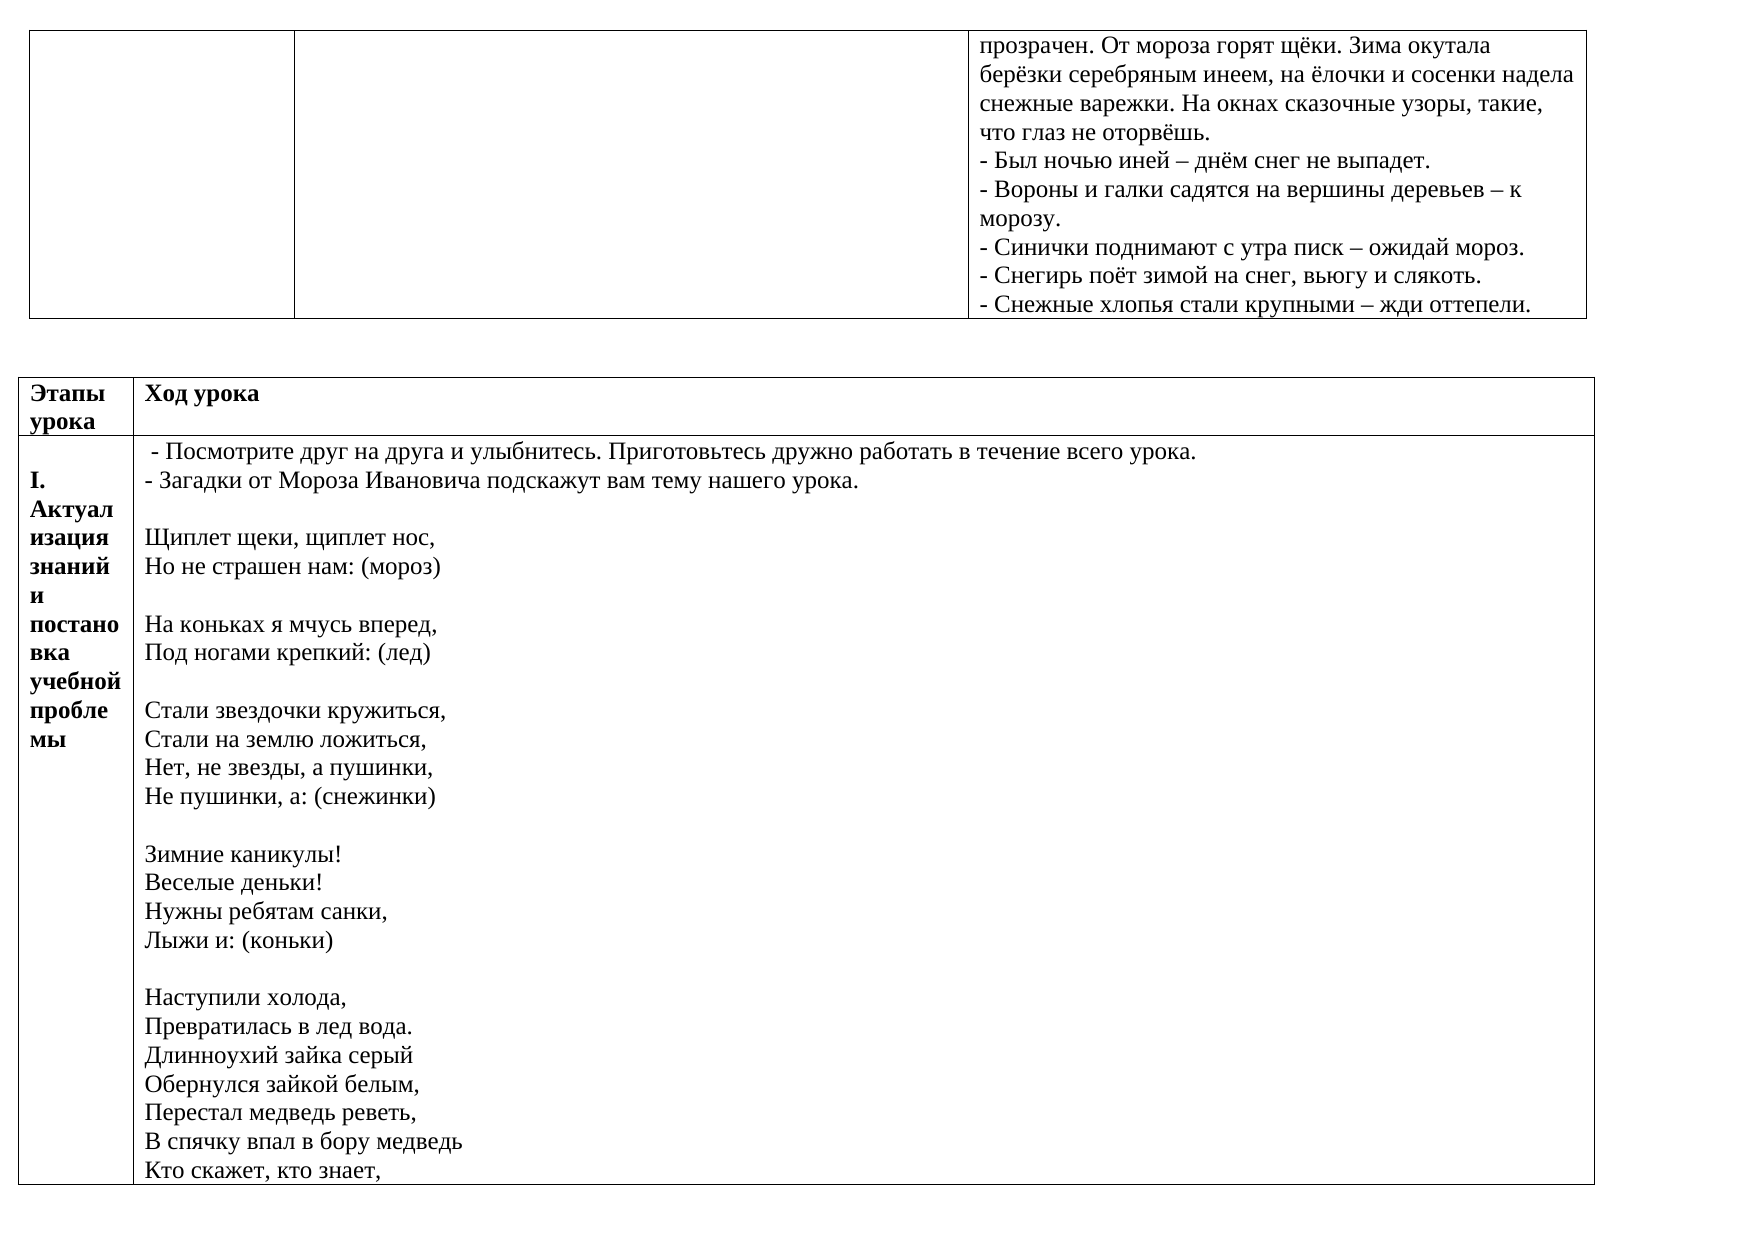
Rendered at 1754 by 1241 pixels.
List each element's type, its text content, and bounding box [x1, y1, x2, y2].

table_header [969, 31, 1586, 318]
table_header Ход урока [134, 378, 1594, 435]
table_header Этапы урока [19, 378, 133, 435]
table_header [295, 31, 968, 318]
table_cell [19, 436, 133, 1184]
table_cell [134, 436, 1594, 1184]
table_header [30, 31, 294, 318]
